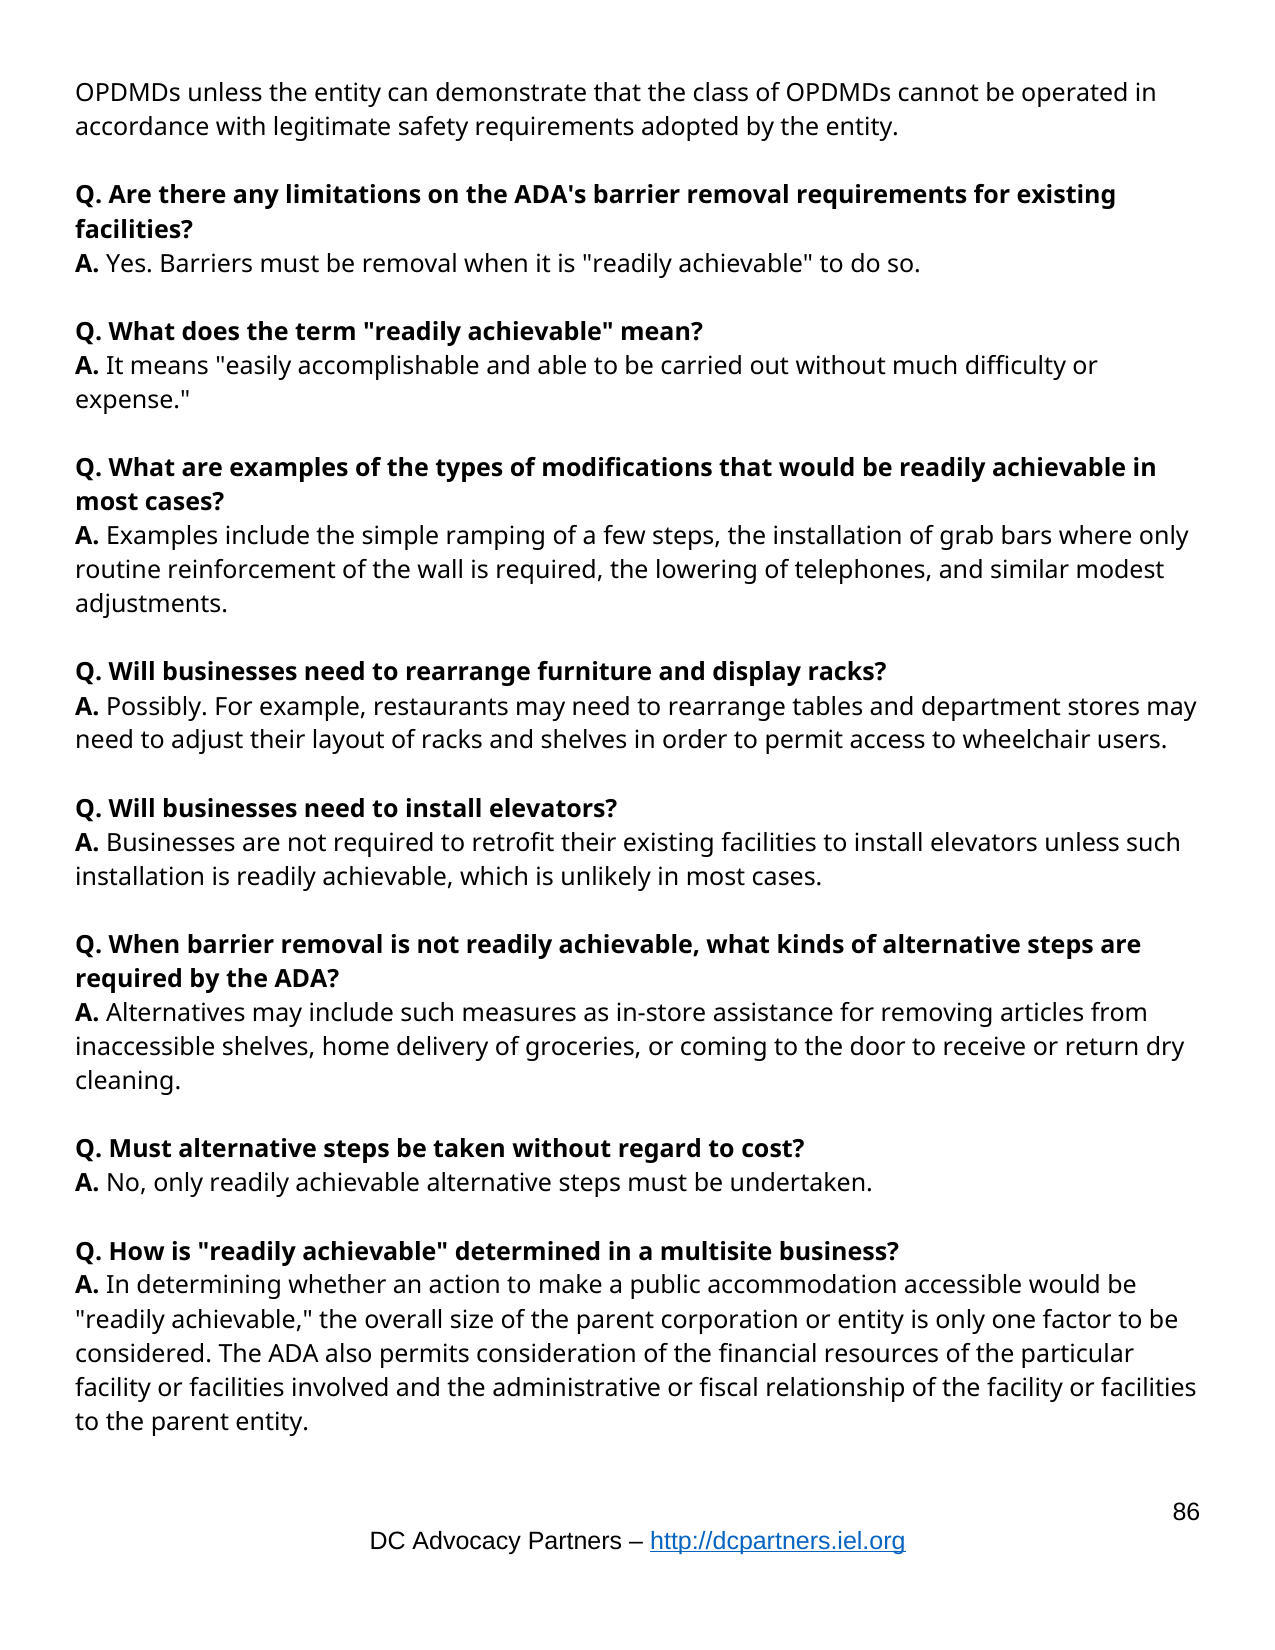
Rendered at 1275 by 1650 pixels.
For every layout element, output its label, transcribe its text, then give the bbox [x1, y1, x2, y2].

text A. Businesses are not required to retrofit their existing facilities to install elevators unless such installation is readily achievable, which is unlikely in most cases. [75, 824, 1200, 892]
text A. Alternatives may include such measures as in-store assistance for removing articles from inaccessible shelves, home delivery of groceries, or coming to the door to receive or return dry cleaning. [75, 995, 1200, 1097]
text Q. Are there any limitations on the ADA's barrier removal requirements for existing facilities? [75, 177, 1200, 245]
text Q. Must alternative steps be taken without regard to cost? [75, 1131, 1200, 1165]
text A. It means "easily accomplishable and able to be carried out without much difficulty or expense." [75, 347, 1200, 416]
text Q. Will businesses need to rearrange furniture and display racks? [75, 654, 1200, 688]
text Q. When barrier removal is not readily achievable, what kinds of alternative steps are required by the ADA? [75, 927, 1200, 995]
text Q. How is "readily achievable" determined in a multisite business? [75, 1233, 1200, 1267]
text A. Yes. Barriers must be removal when it is "readily achievable" to do so. [75, 245, 1200, 279]
text Q. What does the term "readily achievable" mean? [75, 313, 1200, 347]
text A. In determining whether an action to make a public accommodation accessible would be "readily achievable," the overall size of the parent corporation or entity is only one factor to be considered. The ADA also permits consideration of the financial resources of the particular facility or facilities involved and the administrative or fiscal relationship of the facility or facilities to the parent entity. [75, 1267, 1200, 1437]
text A. No, only readily achievable alternative steps must be undertaken. [75, 1165, 1200, 1199]
text A. Possibly. For example, restaurants may need to rearrange tables and department stores may need to adjust their layout of racks and shelves in order to permit access to wheelchair users. [75, 688, 1200, 756]
text A. Examples include the simple ramping of a few steps, the installation of grab bars where only routine reinforcement of the wall is required, the lowering of telephones, and similar modest adjustments. [75, 518, 1200, 620]
text Q. Will businesses need to install elevators? [75, 790, 1200, 824]
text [75, 75, 1200, 143]
text Q. What are examples of the types of modifications that would be readily achievable in most cases? [75, 450, 1200, 518]
